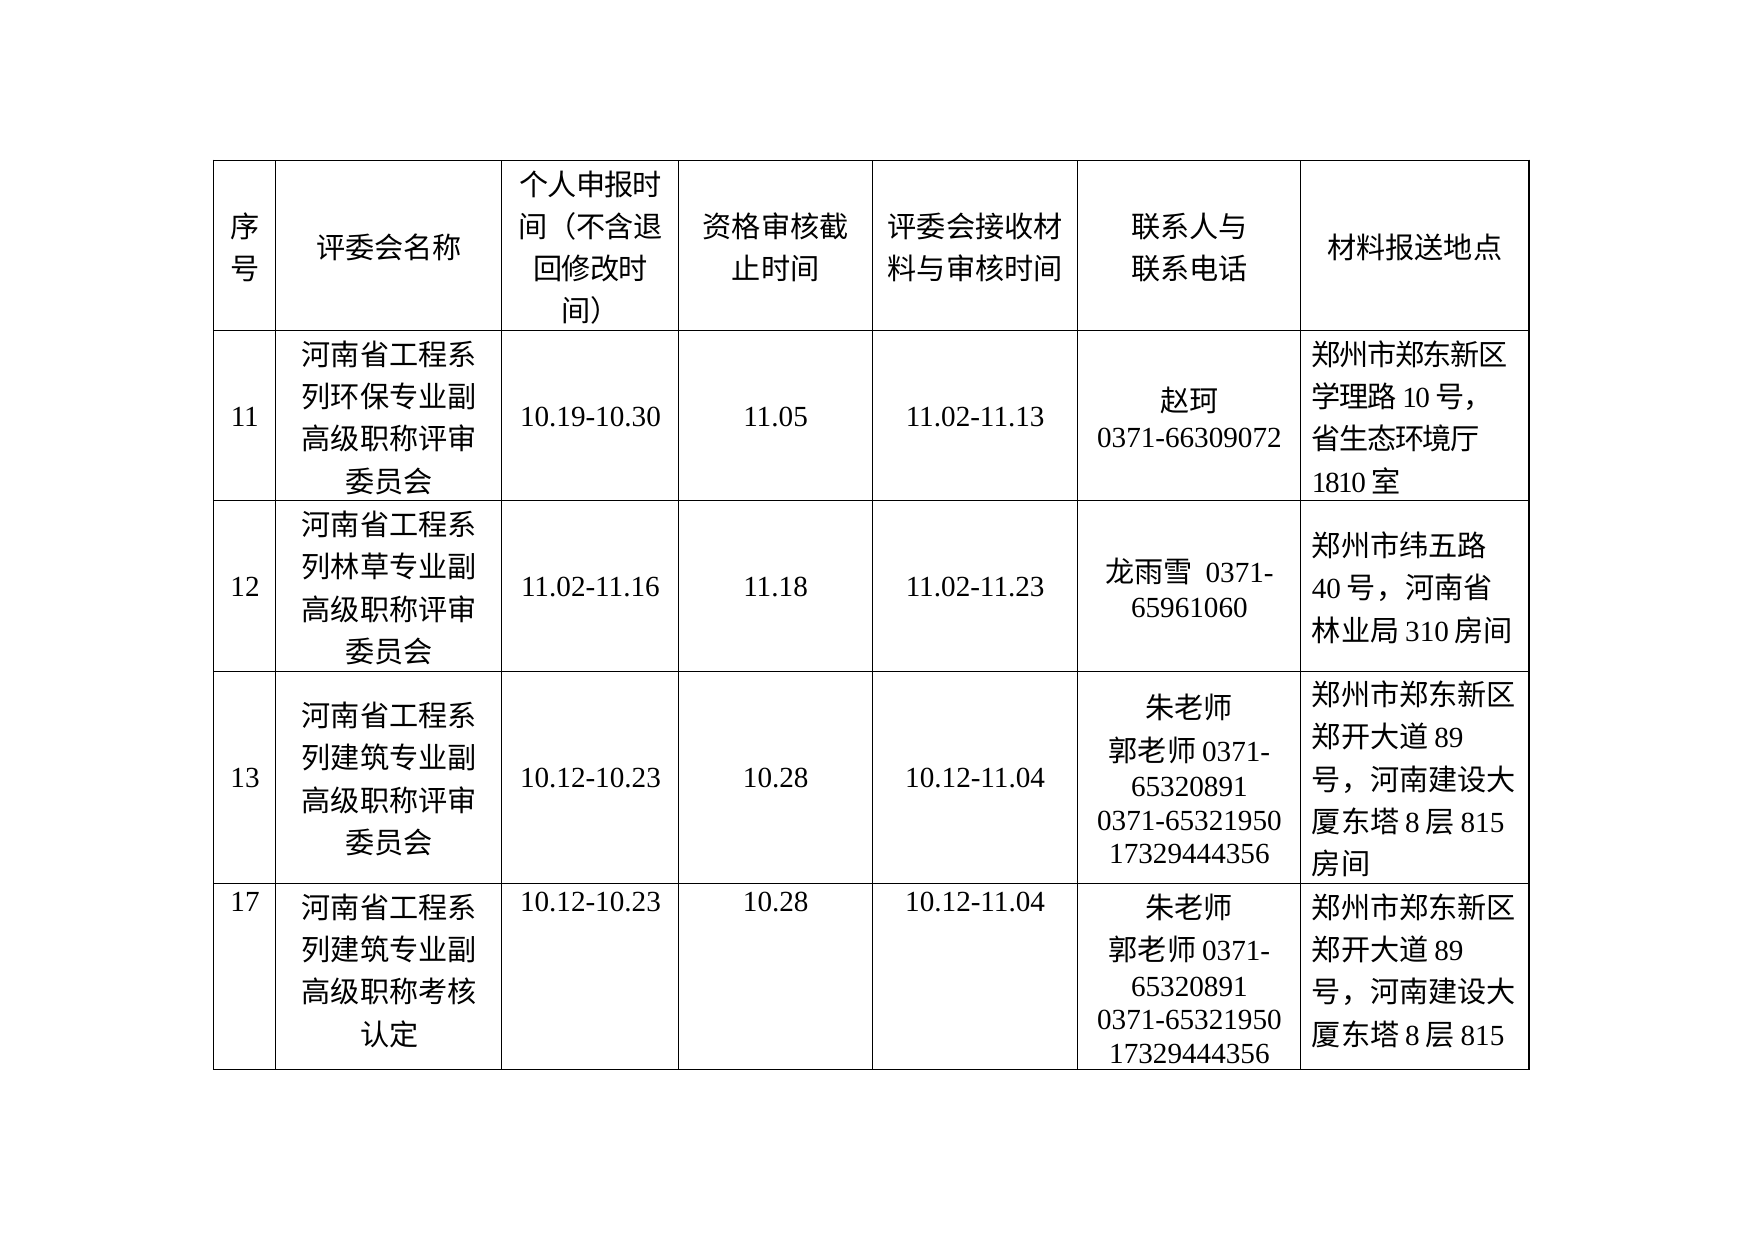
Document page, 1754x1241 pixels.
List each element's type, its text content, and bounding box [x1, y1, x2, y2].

table_cell 11 [214, 331, 275, 500]
table_cell 11.02-11.16 [502, 501, 678, 671]
table_cell 10.19-10.30 [502, 331, 678, 500]
table_cell 11.05 [679, 331, 872, 500]
table_cell 10.28 [679, 672, 872, 883]
table_header 评委会名称 [276, 161, 501, 330]
table_cell 河南省工程系列环保专业副高级职称评审委员会 [276, 331, 501, 500]
table_cell 河南省工程系列林草专业副高级职称评审委员会 [276, 501, 501, 671]
table_header 序号 [214, 161, 275, 330]
table_cell 11.18 [679, 501, 872, 671]
table_cell 11.02-11.23 [873, 501, 1077, 671]
table_cell 11.02-11.13 [873, 331, 1077, 500]
table_cell 17 [214, 884, 275, 1069]
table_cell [1078, 672, 1300, 883]
table_cell 10.12-11.04 [873, 884, 1077, 1069]
table_header 联系人与 联系电话 [1078, 161, 1300, 330]
table_cell 郑州市郑东新区学理路10号，省生态环境厅1810室 [1301, 331, 1528, 500]
table_cell 10.12-11.04 [873, 672, 1077, 883]
table_header 材料报送地点 [1301, 161, 1528, 330]
table_cell 10.12-10.23 [502, 884, 678, 1069]
table_header 资格审核截止时间 [679, 161, 872, 330]
table_cell 13 [214, 672, 275, 883]
table_cell 龙雨雪 0371-65961060 [1078, 501, 1300, 671]
table_cell 10.28 [679, 884, 872, 1069]
table_cell 12 [214, 501, 275, 671]
table_cell 河南省工程系列建筑专业副高级职称评审委员会 [276, 672, 501, 883]
table_header 个人申报时间（不含退回修改时间） [502, 161, 678, 330]
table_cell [1078, 884, 1300, 1069]
table_cell 10.12-10.23 [502, 672, 678, 883]
table_cell 河南省工程系列建筑专业副高级职称考核认定 委员会 [276, 884, 501, 1069]
table_cell 郑州市郑东新区郑开大道89号，河南建设大厦东塔8层815房间 [1301, 884, 1528, 1069]
table_cell 郑州市纬五路40号，河南省林业局310房间 [1301, 501, 1528, 671]
table_cell 郑州市郑东新区郑开大道89号，河南建设大厦东塔8层815房间 [1301, 672, 1528, 883]
table_header 评委会接收材料与审核时间 [873, 161, 1077, 330]
table_cell 赵珂 0371-66309072 [1078, 331, 1300, 500]
